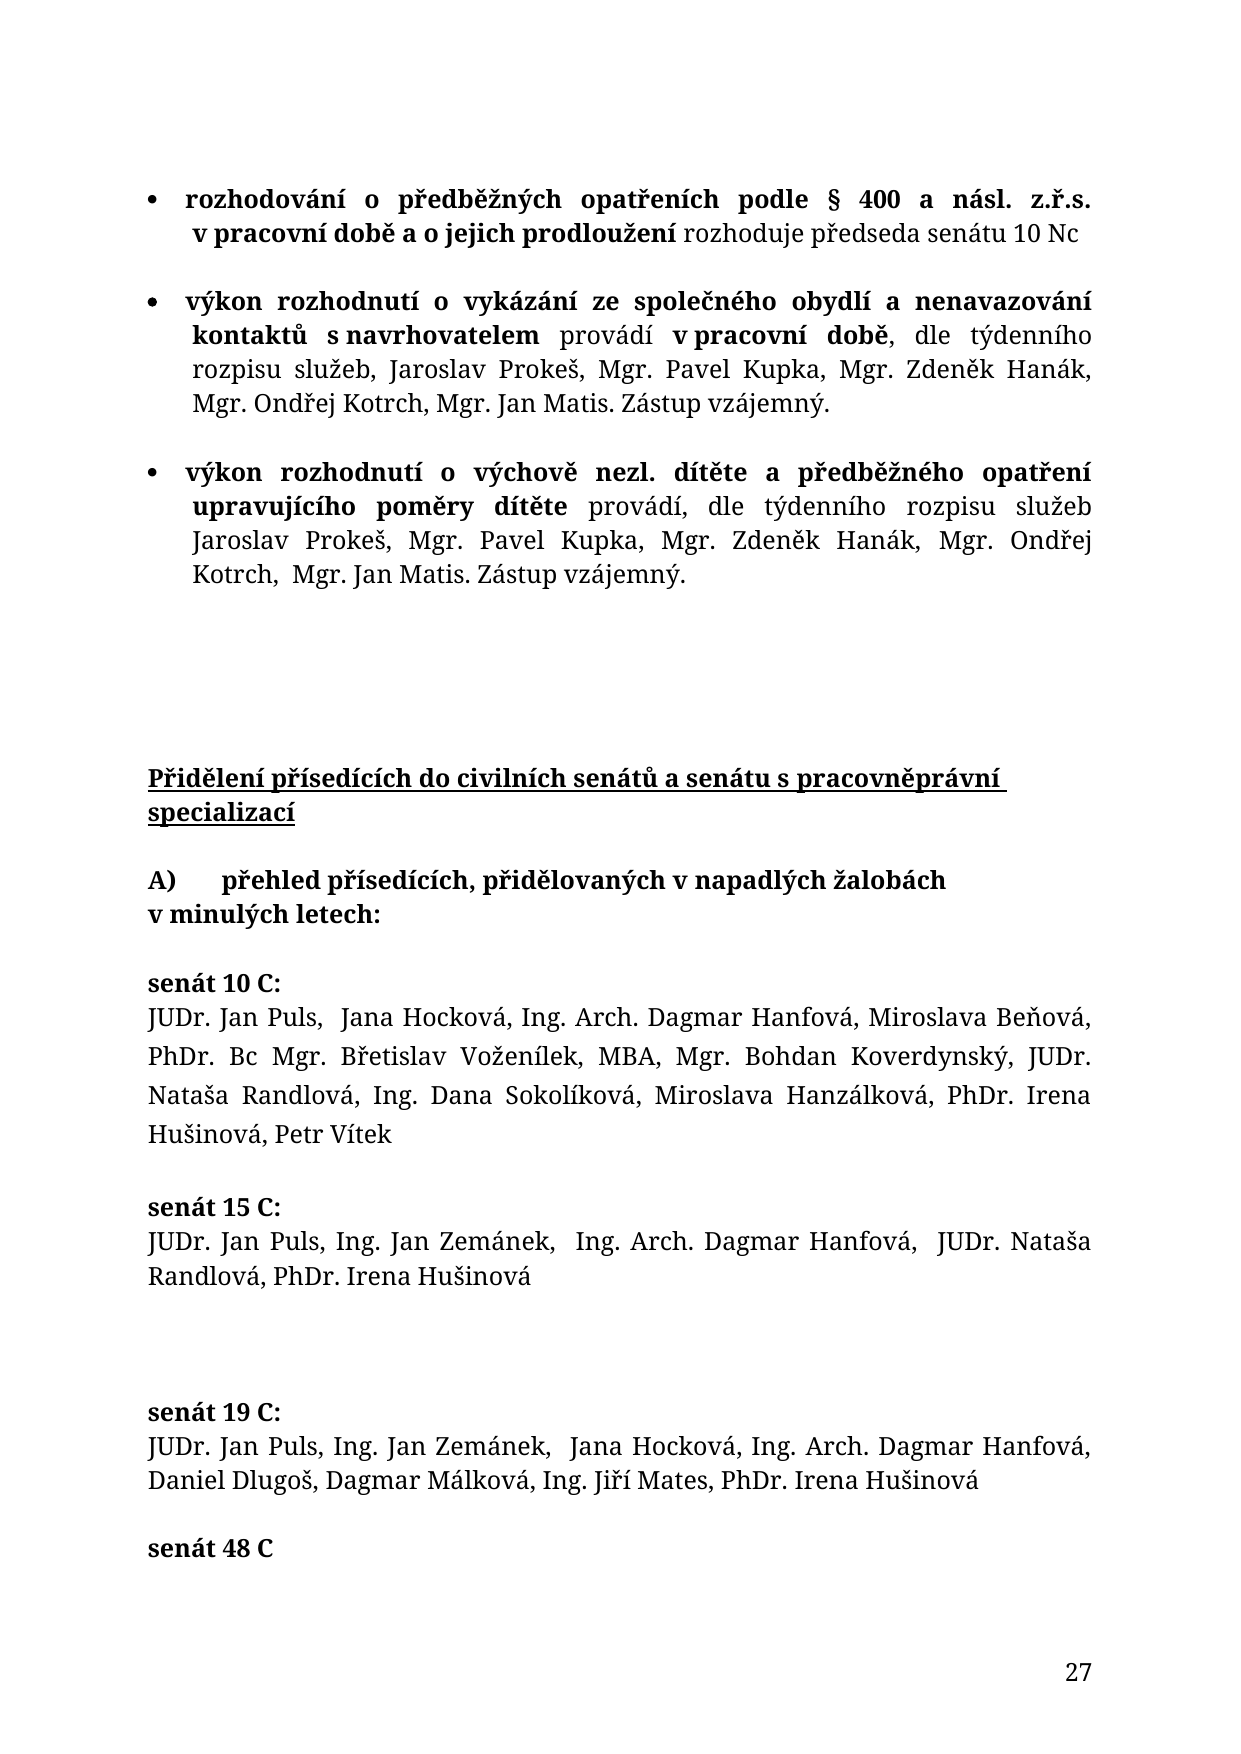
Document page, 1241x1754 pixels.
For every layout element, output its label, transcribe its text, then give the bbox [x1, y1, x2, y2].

list přehled přísedících, přidělovaných v napadlých žalobách v minulých letech: [148, 863, 1092, 931]
text senát 10 C: [148, 965, 1092, 999]
text JUDr. Jan Puls, Jana Hocková, Ing. Arch. Dagmar Hanfová, Miroslava Beňová, PhDr. Bc Mgr. Břetislav Voženílek, MBA, Mgr. Bohdan Koverdynský, JUDr. Nataša Randlová, Ing. Dana Sokolíková, Miroslava Hanzálková, PhDr. Irena Hušinová, Petr Vítek [148, 999, 1092, 1151]
text JUDr. Jan Puls, Ing. Jan Zemánek, Ing. Arch. Dagmar Hanfová, JUDr. Nataša Randlová, PhDr. Irena Hušinová [148, 1224, 1092, 1292]
list rozhodování o předběžných opatřeních podle § 400 a násl. z.ř.s. v pracovní době a o jejich prodloužení rozhoduje předseda senátu 10 Nc [148, 182, 1092, 250]
text senát 48 C [148, 1531, 1092, 1565]
text JUDr. Jan Puls, Ing. Jan Zemánek, Jana Hocková, Ing. Arch. Dagmar Hanfová, Daniel Dlugoš, Dagmar Málková, Ing. Jiří Mates, PhDr. Irena Hušinová [148, 1428, 1092, 1497]
list výkon rozhodnutí o vykázání ze společného obydlí a nenavazování kontaktů s navrhovatelem provádí v pracovní době, dle týdenního rozpisu služeb, Jaroslav Prokeš, Mgr. Pavel Kupka, Mgr. Zdeněk Hanák, Mgr. Ondřej Kotrch, Mgr. Jan Matis. Zástup vzájemný. [148, 284, 1092, 420]
text Přidělení přísedících do civilních senátů a senátu s pracovněprávní specializací [148, 761, 1092, 829]
list výkon rozhodnutí o výchově nezl. dítěte a předběžného opatření upravujícího poměry dítěte provádí, dle týdenního rozpisu služeb Jaroslav Prokeš, Mgr. Pavel Kupka, Mgr. Zdeněk Hanák, Mgr. Ondřej Kotrch, Mgr. Jan Matis. Zástup vzájemný. [148, 454, 1092, 591]
text senát 19 C: [148, 1394, 1092, 1428]
text senát 15 C: [148, 1190, 1092, 1224]
